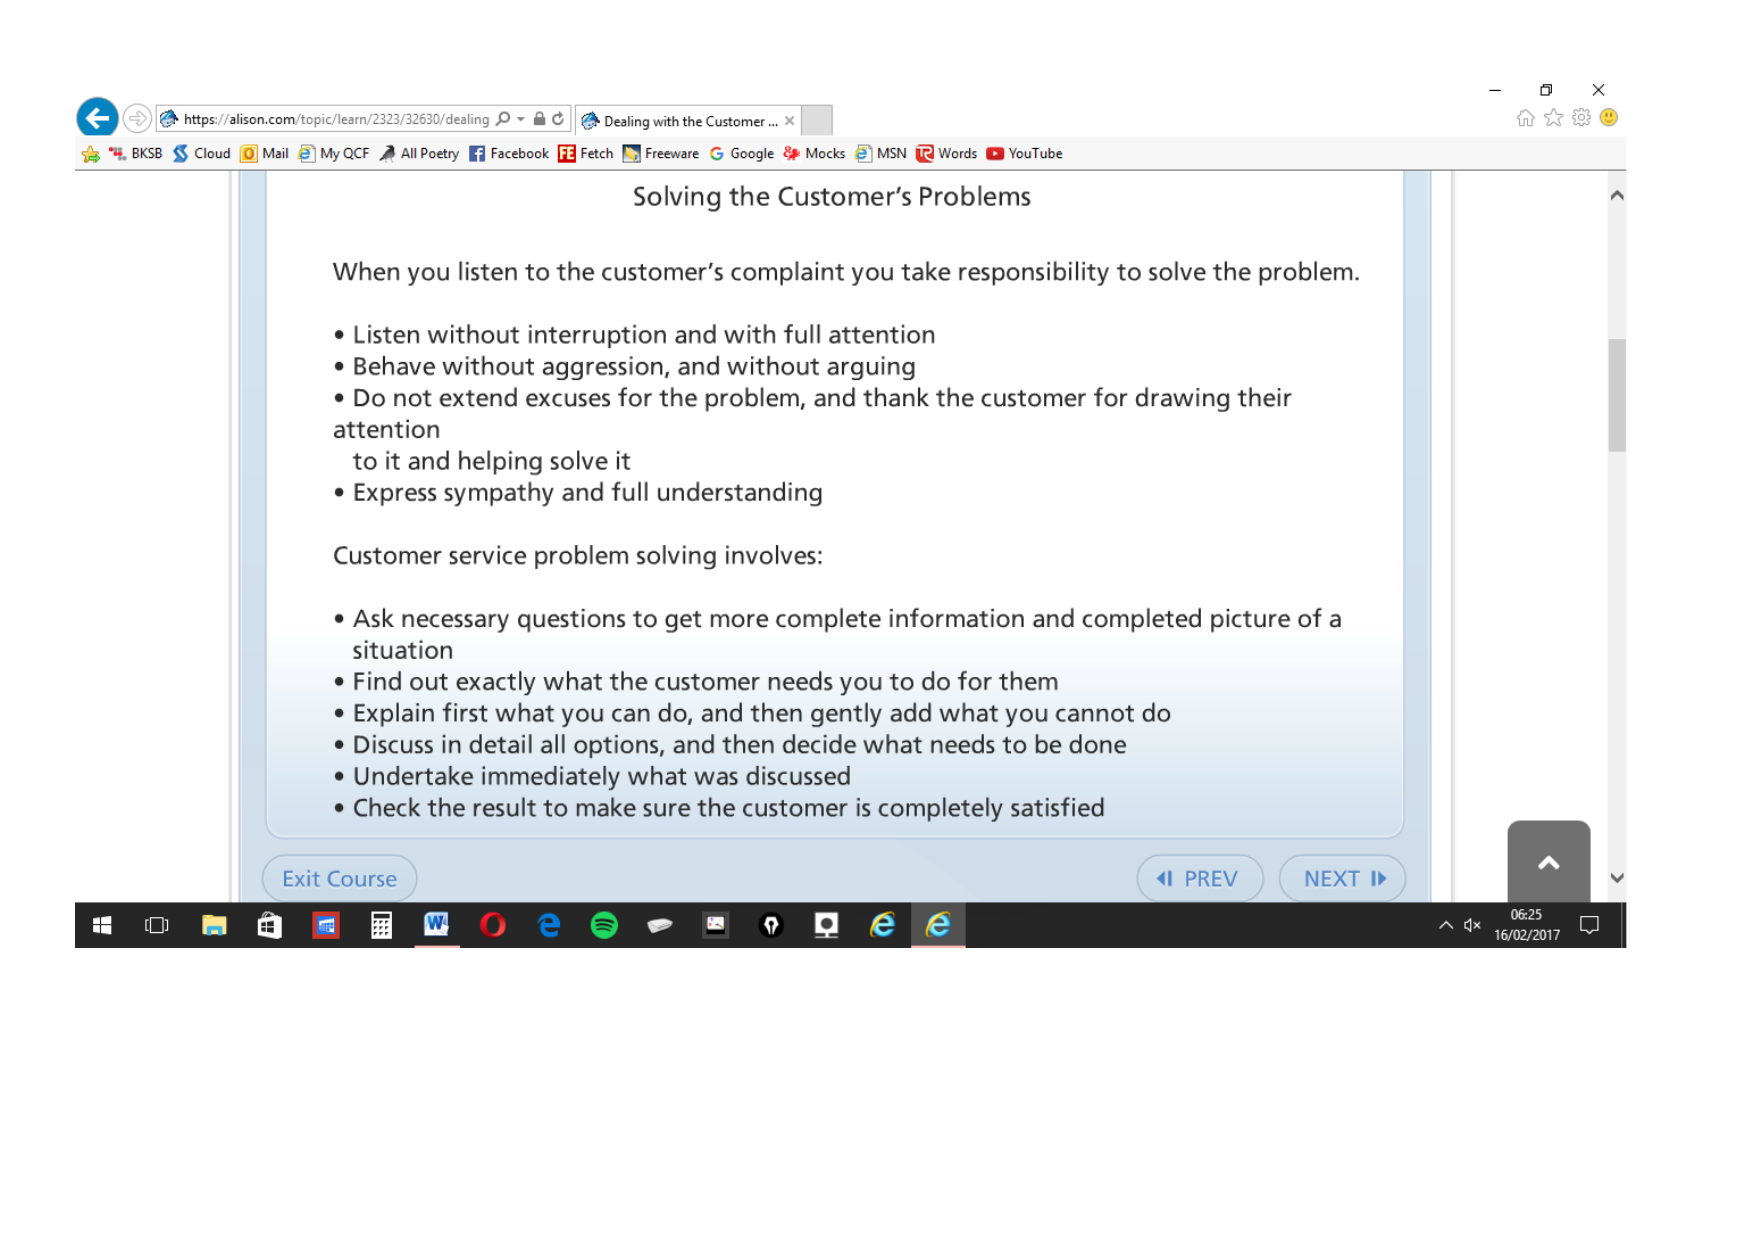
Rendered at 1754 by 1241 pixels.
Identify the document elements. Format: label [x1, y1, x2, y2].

picture [75, 75, 1627, 948]
